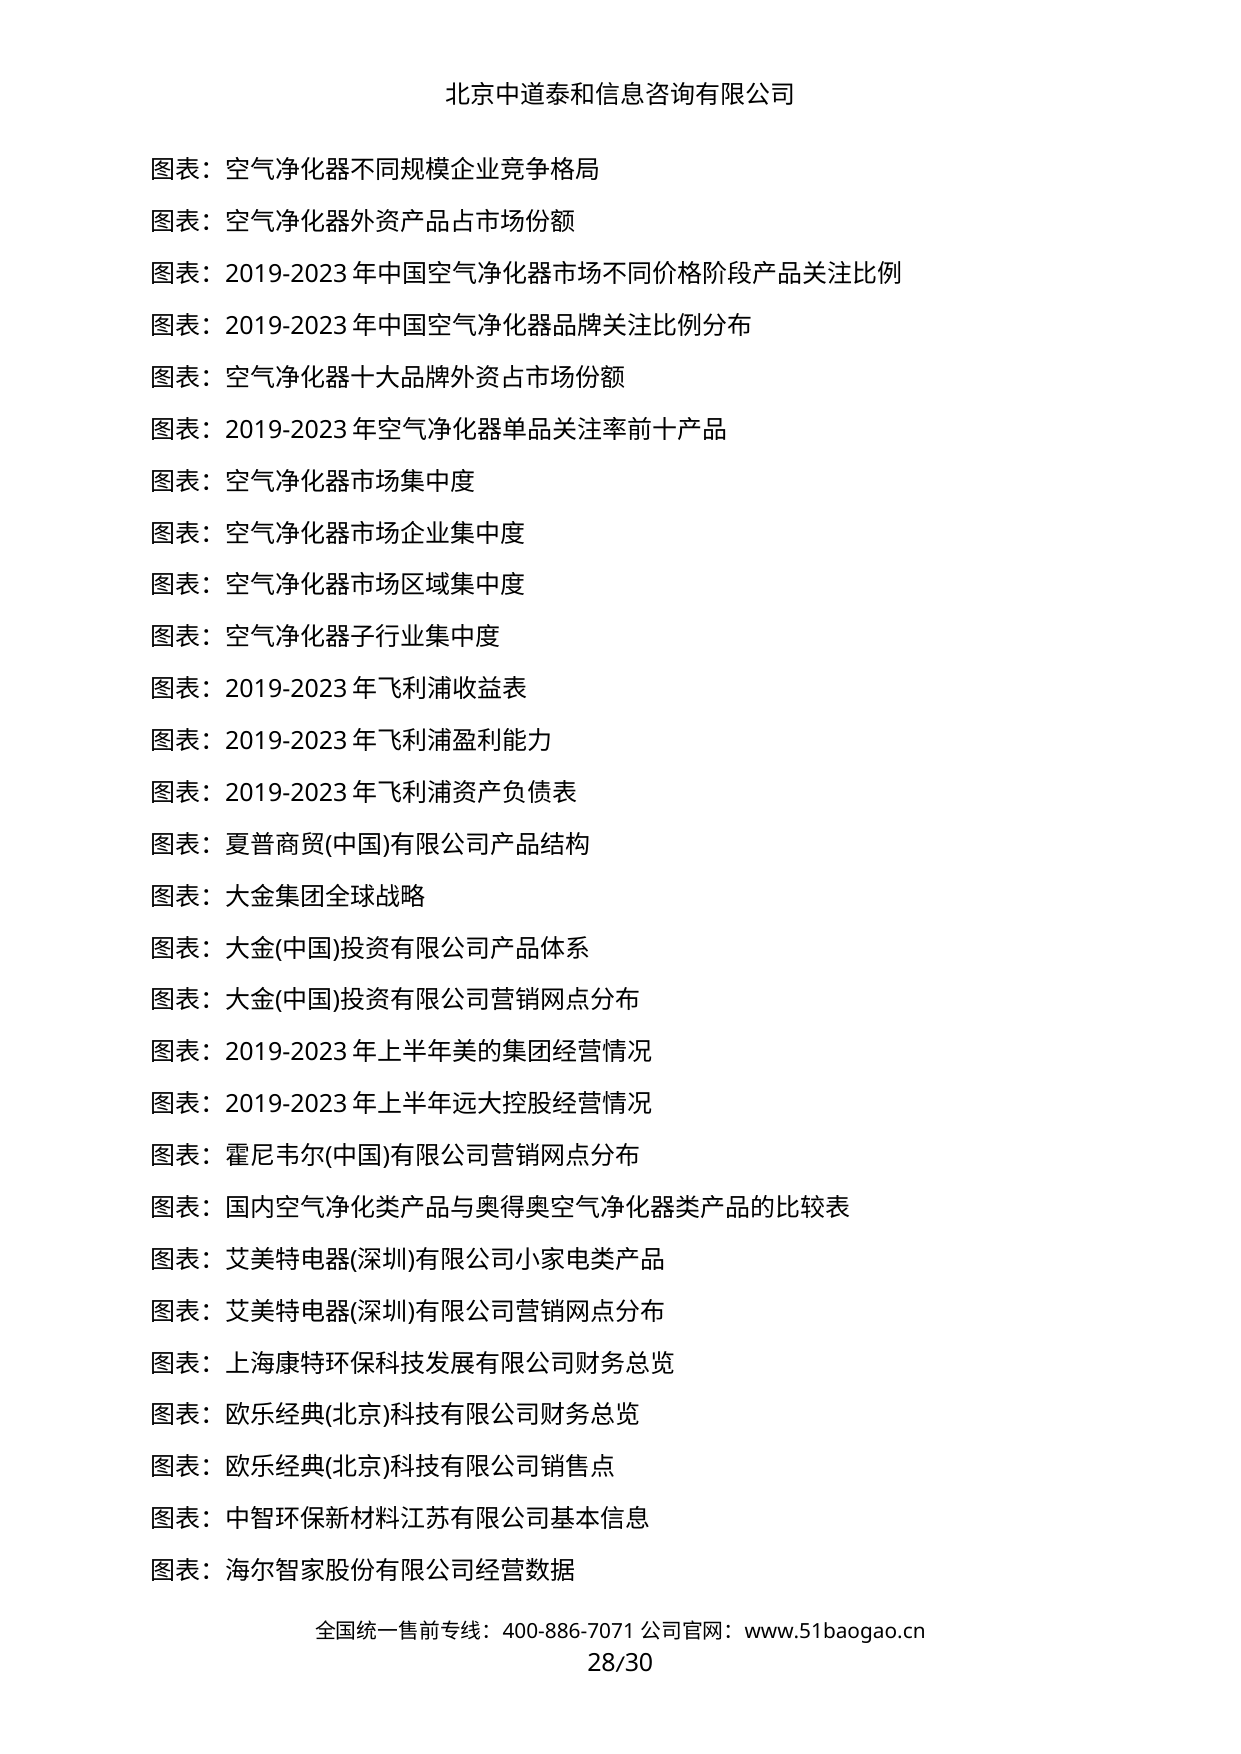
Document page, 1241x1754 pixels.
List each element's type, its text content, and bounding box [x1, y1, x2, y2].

text 图表：欧乐经典(北京)科技有限公司销售点 [150, 1447, 1090, 1483]
text 图表：2019-2023年中国空气净化器品牌关注比例分布 [150, 306, 1090, 342]
text 图表：空气净化器市场集中度 [150, 461, 1090, 497]
text 图表：2019-2023年飞利浦收益表 [150, 669, 1090, 705]
text 图表：艾美特电器(深圳)有限公司营销网点分布 [150, 1291, 1090, 1327]
text 图表：空气净化器市场企业集中度 [150, 513, 1090, 549]
text 图表：2019-2023年飞利浦资产负债表 [150, 772, 1090, 809]
text 图表：国内空气净化类产品与奥得奥空气净化器类产品的比较表 [150, 1187, 1090, 1224]
text 图表：霍尼韦尔(中国)有限公司营销网点分布 [150, 1136, 1090, 1172]
text 图表：上海康特环保科技发展有限公司财务总览 [150, 1343, 1090, 1379]
text 图表：中智环保新材料江苏有限公司基本信息 [150, 1499, 1090, 1535]
text 图表：大金(中国)投资有限公司产品体系 [150, 928, 1090, 964]
text 图表：空气净化器外资产品占市场份额 [150, 202, 1090, 238]
text 图表：空气净化器市场区域集中度 [150, 565, 1090, 601]
text 图表：艾美特电器(深圳)有限公司小家电类产品 [150, 1239, 1090, 1276]
text 图表：空气净化器十大品牌外资占市场份额 [150, 357, 1090, 394]
text 图表：大金(中国)投资有限公司营销网点分布 [150, 980, 1090, 1016]
text 图表：空气净化器不同规模企业竞争格局 [150, 150, 1090, 186]
text 图表：海尔智家股份有限公司经营数据 [150, 1551, 1090, 1587]
text 图表：2019-2023年上半年美的集团经营情况 [150, 1032, 1090, 1068]
text 图表：2019-2023年飞利浦盈利能力 [150, 721, 1090, 757]
text 图表：2019-2023年中国空气净化器市场不同价格阶段产品关注比例 [150, 254, 1090, 290]
text 图表：2019-2023年上半年远大控股经营情况 [150, 1084, 1090, 1120]
text 图表：夏普商贸(中国)有限公司产品结构 [150, 824, 1090, 861]
text 图表：空气净化器子行业集中度 [150, 617, 1090, 653]
text 图表：大金集团全球战略 [150, 876, 1090, 912]
text 图表：2019-2023年空气净化器单品关注率前十产品 [150, 409, 1090, 446]
text 图表：欧乐经典(北京)科技有限公司财务总览 [150, 1395, 1090, 1431]
